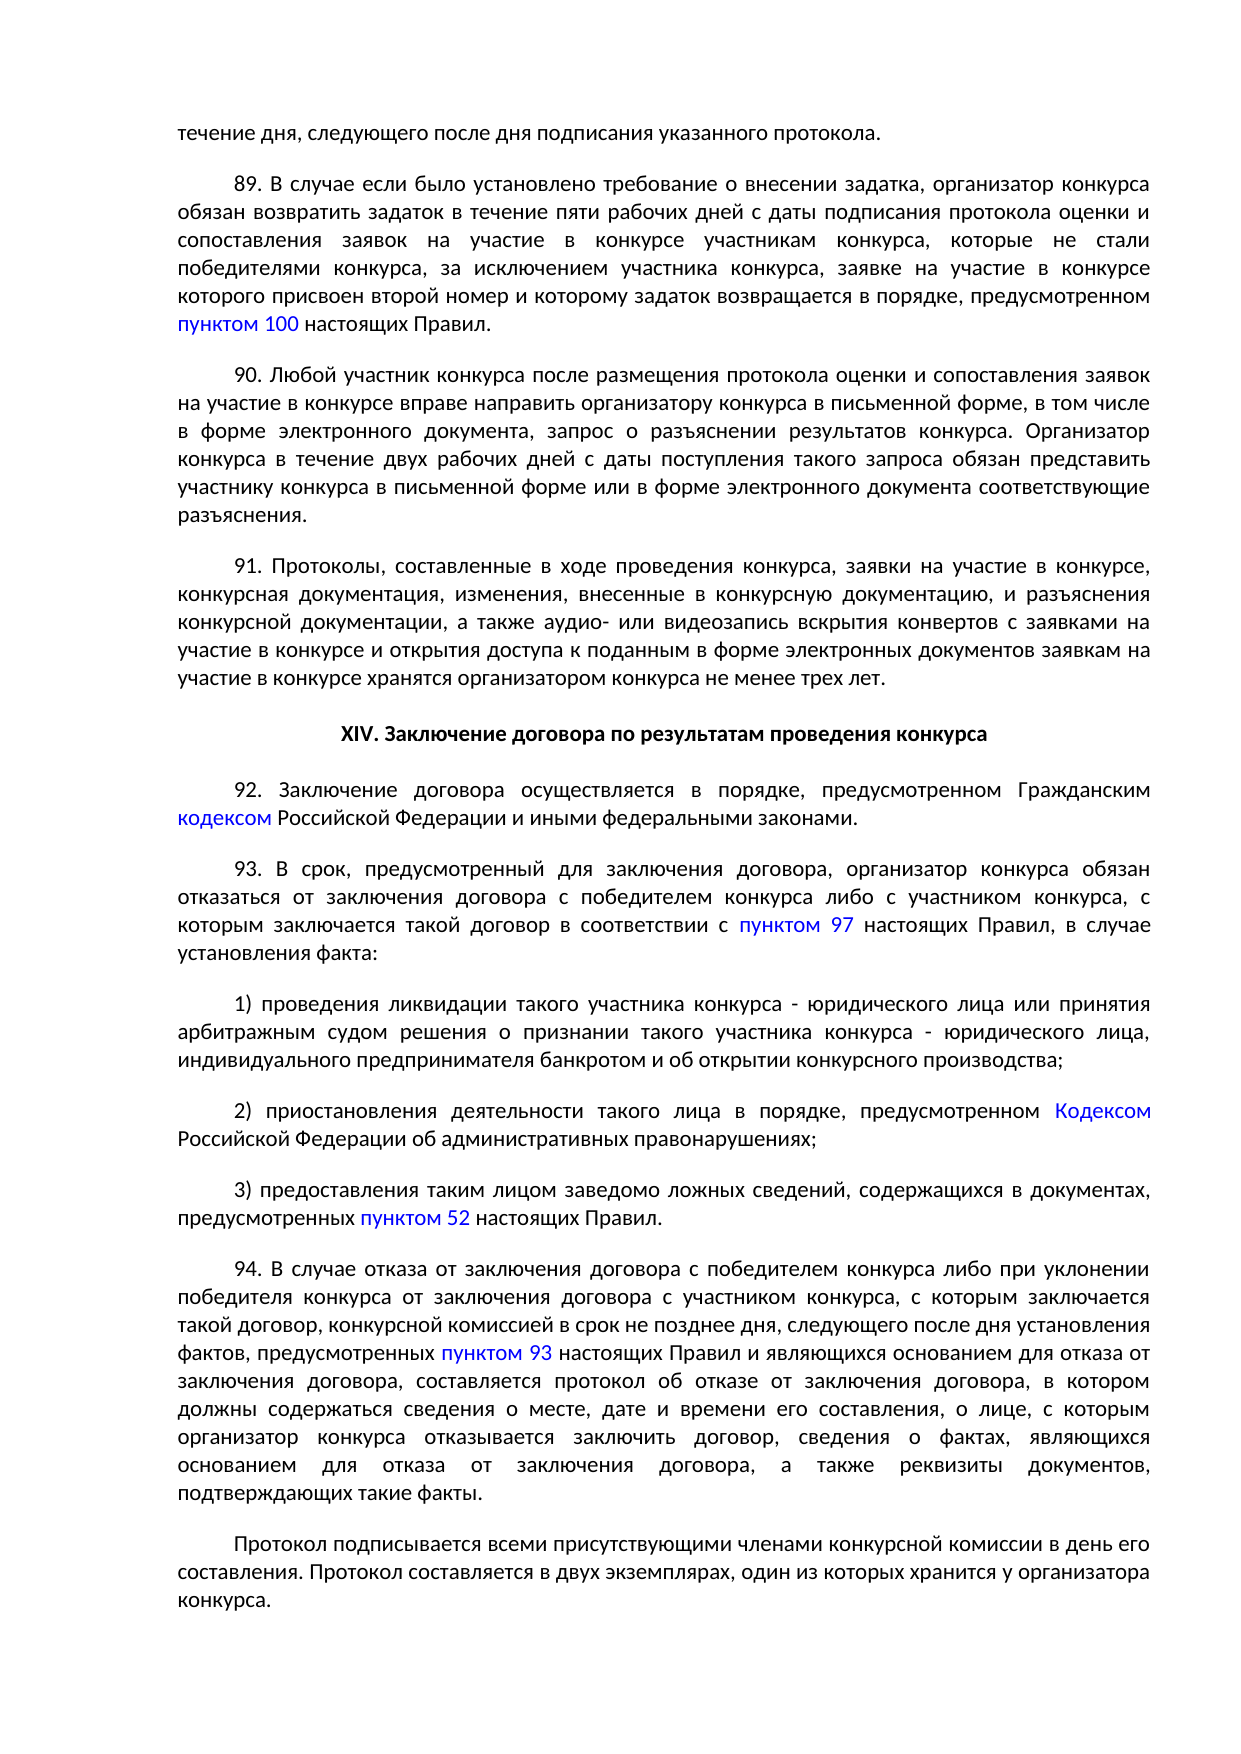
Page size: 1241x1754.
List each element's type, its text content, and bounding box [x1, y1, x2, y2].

text 3) предоставления таким лицом заведомо ложных сведений, содержащихся в документах, предусмотренных пунктом 52 настоящих Правил. [177, 1175, 1152, 1231]
text 94. В случае отказа от заключения договора с победителем конкурса либо при уклонении победителя конкурса от заключения договора с участником конкурса, с которым заключается такой договор, конкурсной комиссией в срок не позднее дня, следующего после дня установления фактов, предусмотренных пунктом 93 настоящих Правил и являющихся основанием для отказа от заключения договора, составляется протокол об отказе от заключения договора, в котором должны содержаться сведения о месте, дате и времени его составления, о лице, с которым организатор конкурса отказывается заключить договор, сведения о фактах, являющихся основанием для отказа от заключения договора, а также реквизиты документов, подтверждающих такие факты. [177, 1254, 1152, 1506]
text Протокол подписывается всеми присутствующими членами конкурсной комиссии в день его составления. Протокол составляется в двух экземплярах, один из которых хранится у организатора конкурса. [177, 1529, 1152, 1613]
text 91. Протоколы, составленные в ходе проведения конкурса, заявки на участие в конкурсе, конкурсная документация, изменения, внесенные в конкурсную документацию, и разъяснения конкурсной документации, а также аудио- или видеозапись вскрытия конвертов с заявками на участие в конкурсе и открытия доступа к поданным в форме электронных документов заявкам на участие в конкурсе хранятся организатором конкурса не менее трех лет. [177, 551, 1152, 691]
text 93. В срок, предусмотренный для заключения договора, организатор конкурса обязан отказаться от заключения договора с победителем конкурса либо с участником конкурса, с которым заключается такой договор в соответствии с пунктом 97 настоящих Правил, в случае установления факта: [177, 854, 1152, 966]
text 90. Любой участник конкурса после размещения протокола оценки и сопоставления заявок на участие в конкурсе вправе направить организатору конкурса в письменной форме, в том числе в форме электронного документа, запрос о разъяснении результатов конкурса. Организатор конкурса в течение двух рабочих дней с даты поступления такого запроса обязан представить участнику конкурса в письменной форме или в форме электронного документа соответствующие разъяснения. [177, 360, 1152, 528]
text 92. Заключение договора осуществляется в порядке, предусмотренном Гражданским кодексом Российской Федерации и иными федеральными законами. [177, 775, 1152, 831]
text 1) проведения ликвидации такого участника конкурса - юридического лица или принятия арбитражным судом решения о признании такого участника конкурса - юридического лица, индивидуального предпринимателя банкротом и об открытии конкурсного производства; [177, 989, 1152, 1073]
text 2) приостановления деятельности такого лица в порядке, предусмотренном Кодексом Российской Федерации об административных правонарушениях; [177, 1096, 1152, 1152]
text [177, 118, 1152, 146]
text 89. В случае если было установлено требование о внесении задатка, организатор конкурса обязан возвратить задаток в течение пяти рабочих дней с даты подписания протокола оценки и сопоставления заявок на участие в конкурсе участникам конкурса, которые не стали победителями конкурса, за исключением участника конкурса, заявке на участие в конкурсе которого присвоен второй номер и которому задаток возвращается в порядке, предусмотренном пунктом 100 настоящих Правил. [177, 169, 1152, 337]
title XIV. Заключение договора по результатам проведения конкурса [177, 719, 1152, 747]
